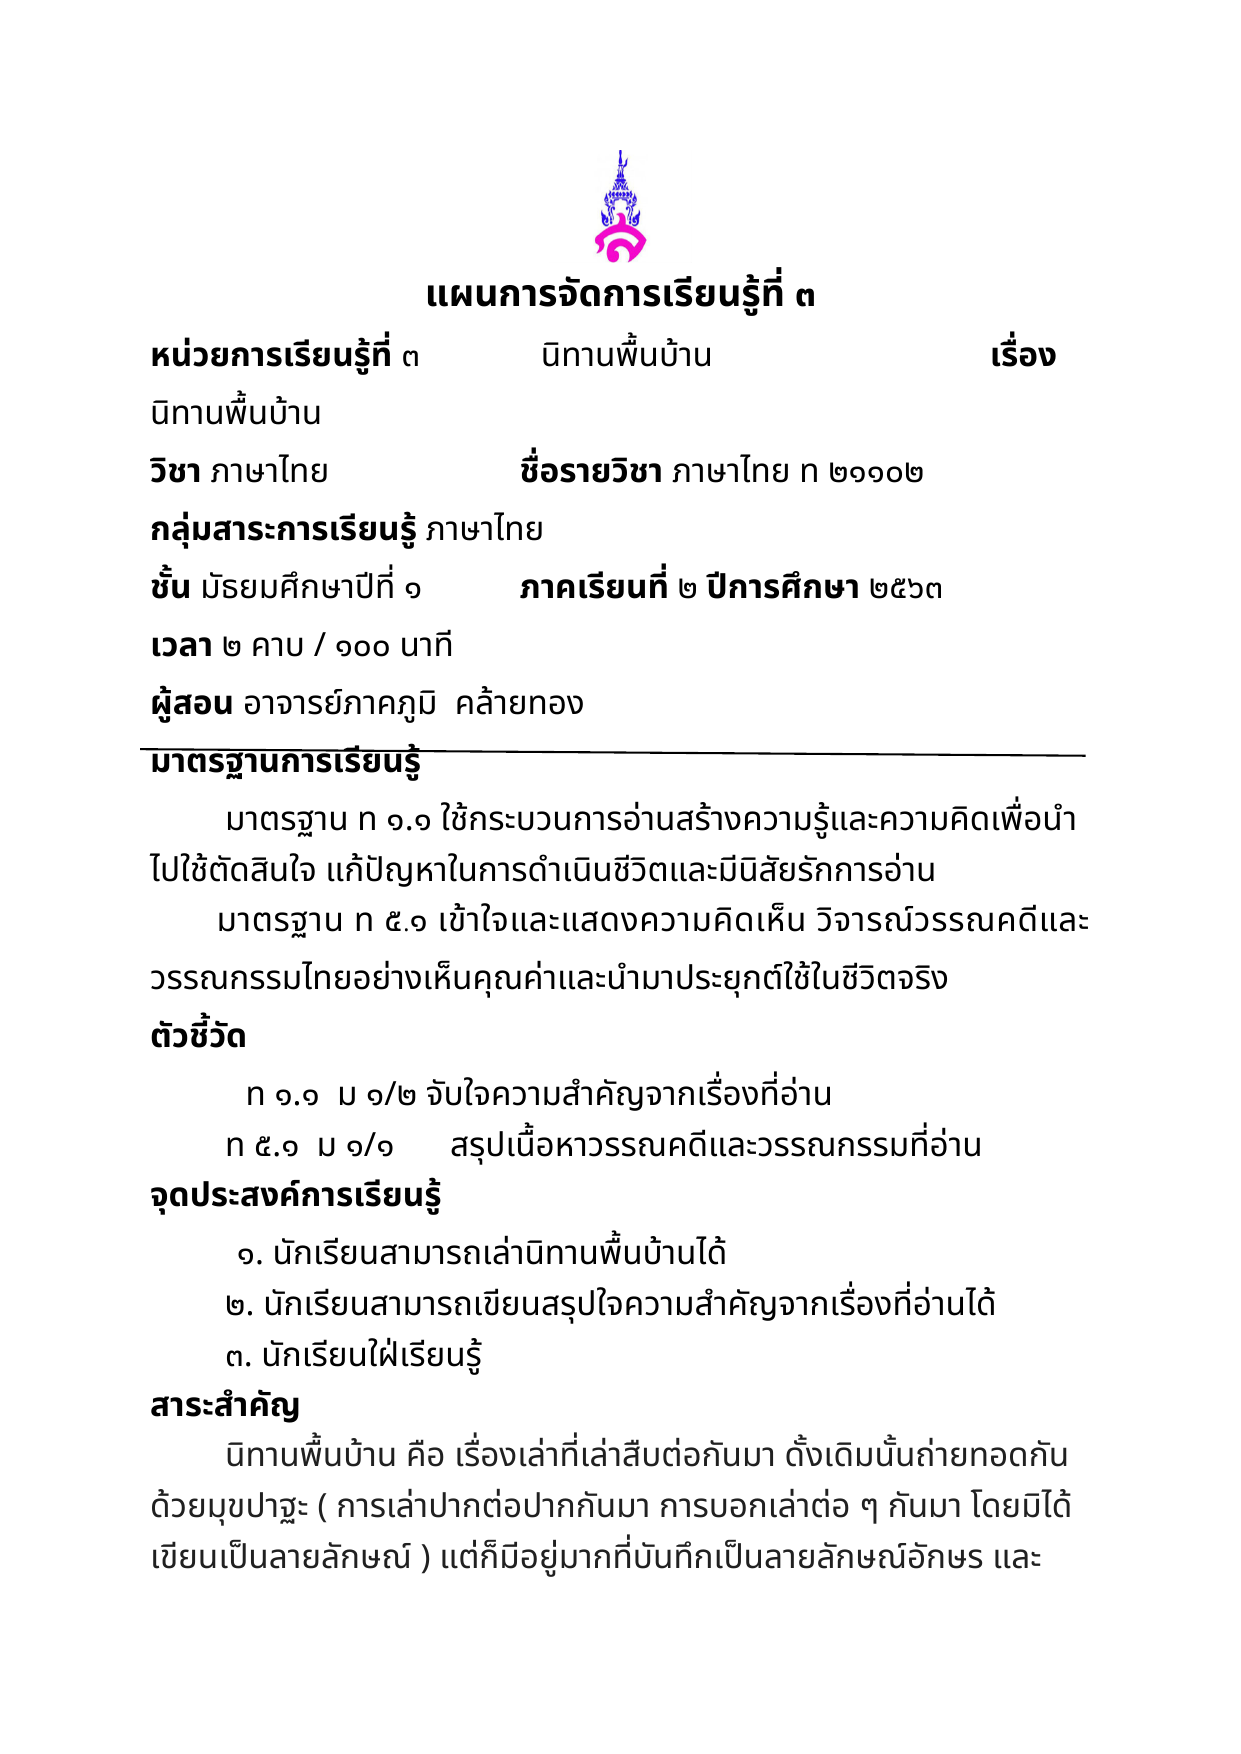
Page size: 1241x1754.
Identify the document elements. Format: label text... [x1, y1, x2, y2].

text จุดประสงค์การเรียนรู้ [150, 1171, 1090, 1222]
text มาตรฐาน ท ๑.๑ ใช้กระบวนการอ่านสร้างความรู้และความคิดเพื่อนำไปใช้ตัดสินใจ แก้ปัญหาในการดำเนินชีวิตและมีนิสัยรักการอ่าน [150, 795, 1090, 896]
text ๓. นักเรียนใฝ่เรียนรู้ [150, 1330, 1090, 1381]
text มาตรฐาน ท ๕.๑ เข้าใจและแสดงความคิดเห็น วิจารณ์วรรณคดีและวรรณกรรมไทยอย่างเห็นคุณค่าและนำมาประยุกต์ใช้ในชีวิตจริง [150, 896, 1090, 1004]
text สาระสำคัญ [150, 1381, 1090, 1431]
text วิชา ภาษาไทย ชื่อรายวิชา ภาษาไทย ท ๒๑๑๐๒ กลุ่มสาระการเรียนรู้ ภาษาไทย [150, 447, 1090, 556]
text ผู้สอน อาจารย์ภาคภูมิ คล้ายทอง [150, 679, 1090, 729]
text ชั้น มัธยมศึกษาปีที่ ๑ ภาคเรียนที่ ๒ ปีการศึกษา ๒๕๖๓ เวลา ๒ คาบ / ๑๐๐ นาที [150, 563, 1090, 672]
text ๒. นักเรียนสามารถเขียนสรุปใจความสำคัญจากเรื่องที่อ่านได้ [150, 1280, 1090, 1330]
text ท ๑.๑ ม ๑/๒ จับใจความสำคัญจากเรื่องที่อ่าน [150, 1070, 1090, 1121]
text ๑. นักเรียนสามารถเล่านิทานพื้นบ้านได้ [150, 1229, 1090, 1280]
text หน่วยการเรียนรู้ที่ ๓ นิทานพื้นบ้าน เรื่อง นิทานพื้นบ้าน [150, 331, 1090, 440]
picture [548, 150, 692, 263]
text ท ๕.๑ ม ๑/๑ สรุปเนื้อหาวรรณคดีและวรรณกรรมที่อ่าน [150, 1121, 1090, 1171]
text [150, 1431, 1090, 1583]
text แผนการจัดการเรียนรู้ที่ ๓ [150, 266, 1090, 323]
text มาตรฐานการเรียนรู้ [150, 737, 1090, 787]
text ตัวชี้วัด [150, 1012, 1090, 1062]
